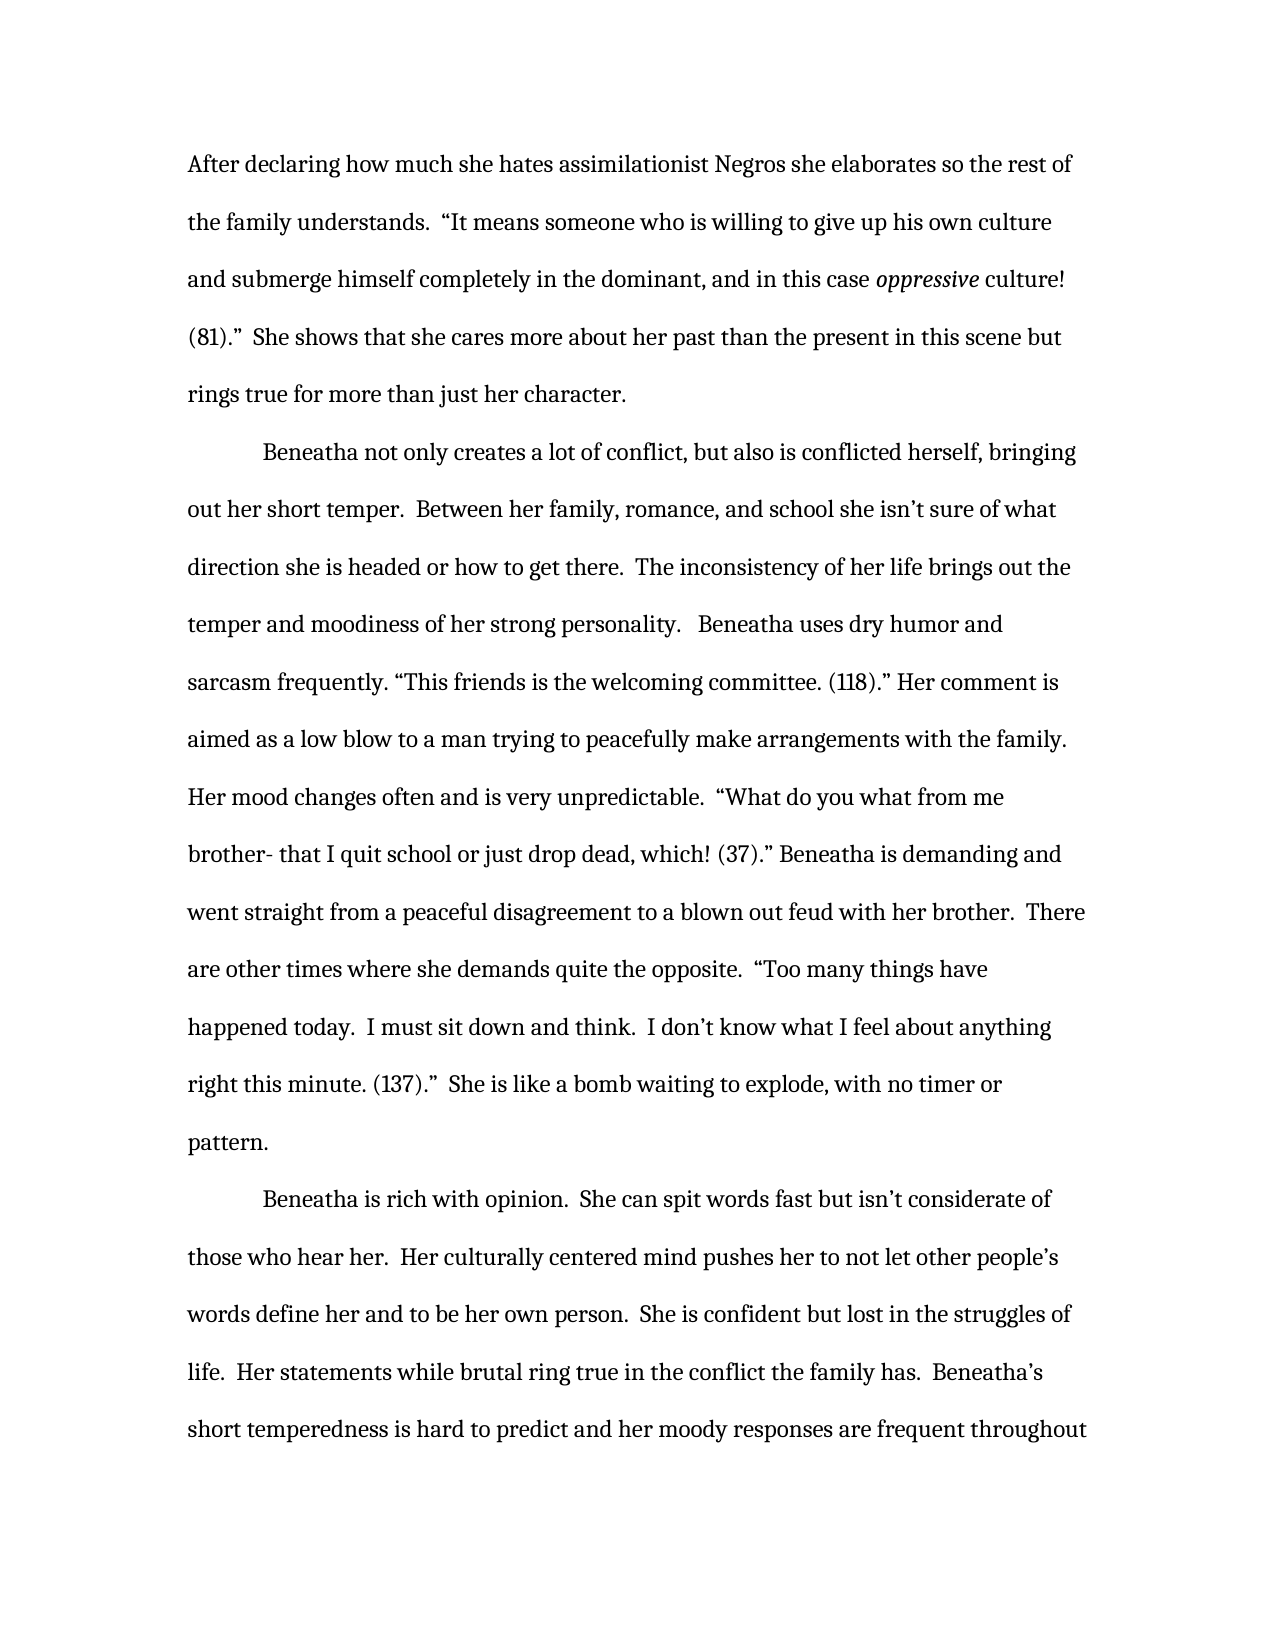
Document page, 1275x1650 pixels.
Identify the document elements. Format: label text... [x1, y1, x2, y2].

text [187, 1185, 1087, 1444]
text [187, 150, 1087, 409]
text Beneatha not only creates a lot of conflict, but also is conflicted herself, bringing out her short temper. Between her family, romance, and school she isn’t sure of what direction she is headed or how to get there. The inconsistency of her life brings out the temper and moodiness of her strong personality. Beneatha uses dry humor and sarcasm frequently. “This friends is the welcoming committee. (118).” Her comment is aimed as a low blow to a man trying to peacefully make arrangements with the family. Her mood changes often and is very unpredictable. “What do you what from me brother- that I quit school or just drop dead, which! (37).” Beneatha is demanding and went straight from a peaceful disagreement to a blown out feud with her brother. There are other times where she demands quite the opposite. “Too many things have happened today. I must sit down and think. I don’t know what I feel about anything right this minute. (137).” She is like a bomb waiting to explode, with no timer or pattern. [187, 437, 1087, 1156]
